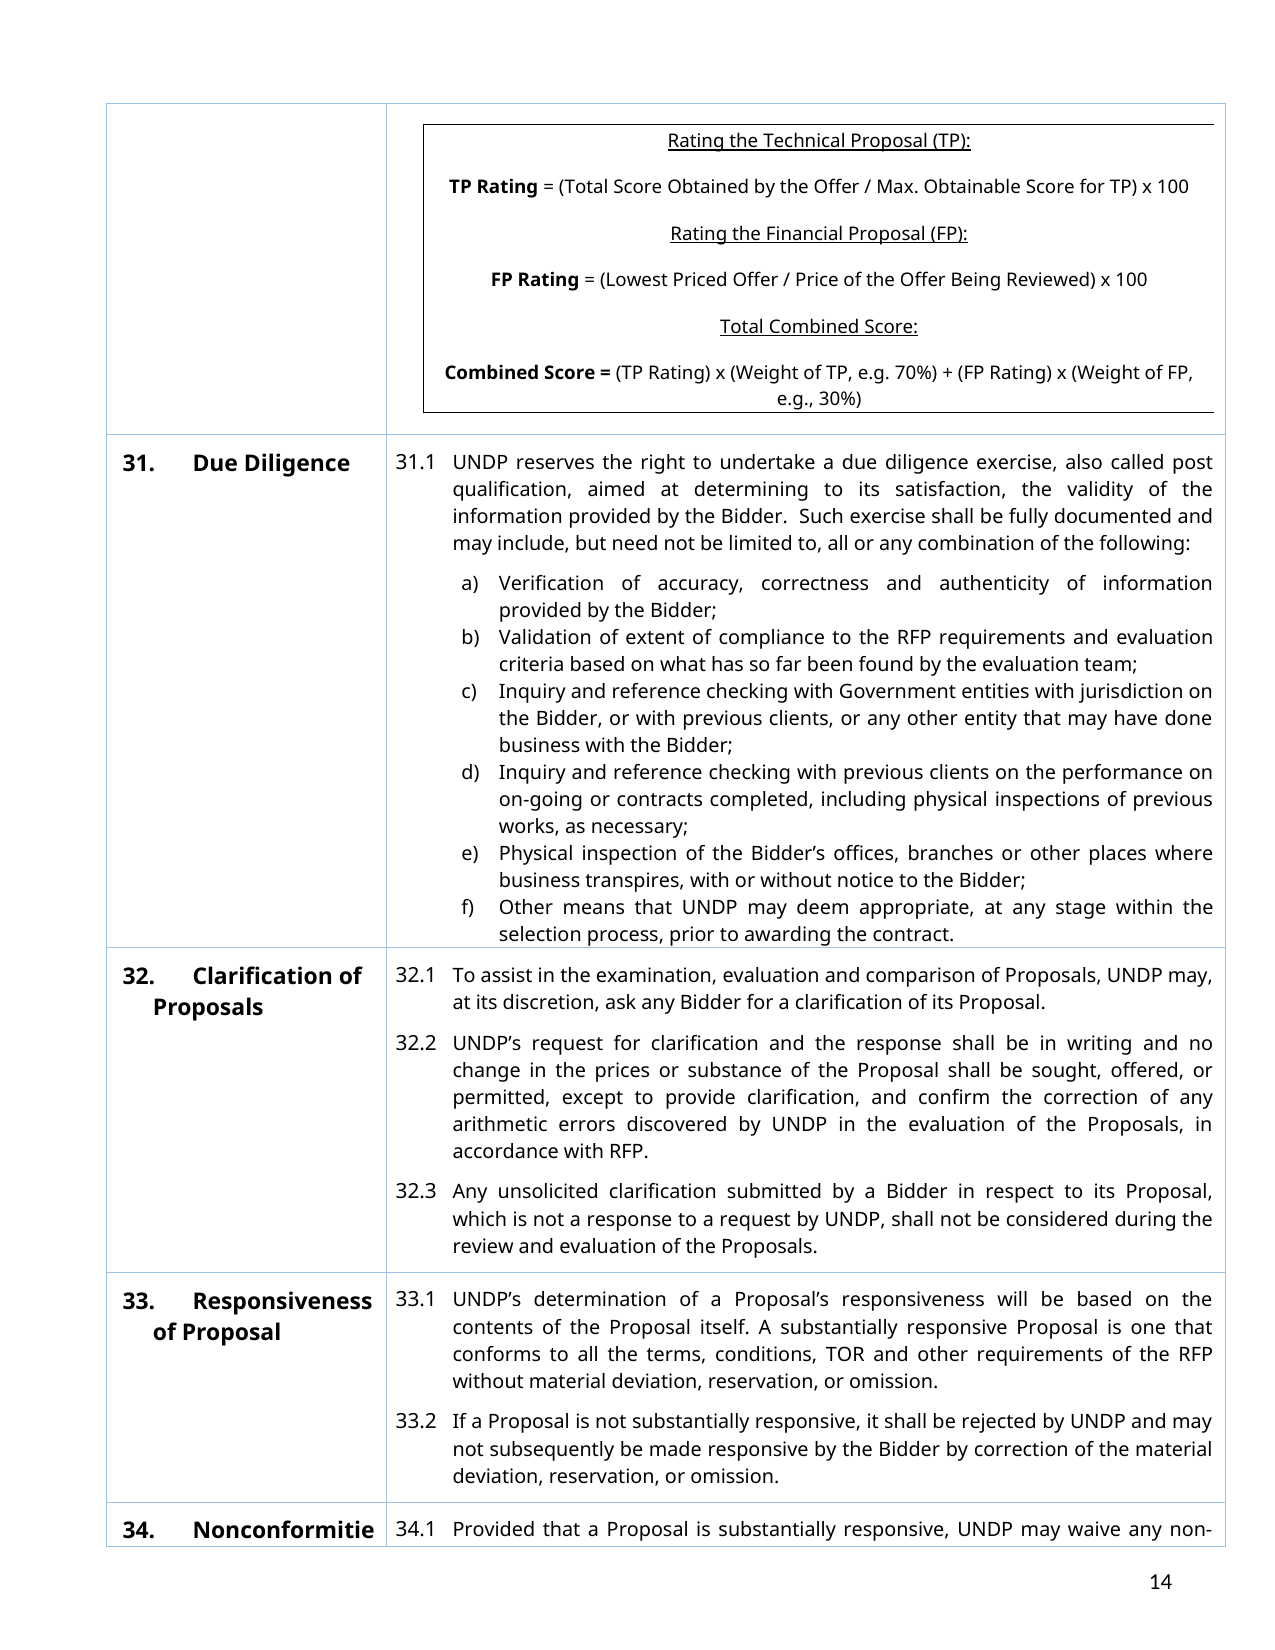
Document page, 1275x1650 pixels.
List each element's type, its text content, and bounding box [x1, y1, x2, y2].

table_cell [107, 1503, 386, 1546]
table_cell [387, 1503, 1225, 1546]
table_cell To assist in the examination, evaluation and comparison of Proposals, UNDP may, at its discretion, ask any Bidder for a clarification of its Proposal. UNDP’s request for clarification and the response shall be in writing and no change in the prices or substance of the Proposal shall be sought, offered, or permitted, except to provide clarification, and confirm the correction of any arithmetic errors discovered by UNDP in the evaluation of the Proposals, in accordance with RFP. Any unsolicited clarification submitted by a Bidder in respect to its Proposal, which is not a response to a request by UNDP, shall not be considered during the review and evaluation of the Proposals. [387, 948, 1225, 1272]
table_cell UNDP’s determination of a Proposal’s responsiveness will be based on the contents of the Proposal itself. A substantially responsive Proposal is one that conforms to all the terms, conditions, TOR and other requirements of the RFP without material deviation, reservation, or omission. If a Proposal is not substantially responsive, it shall be rejected by UNDP and may not subsequently be made responsive by the Bidder by correction of the material deviation, reservation, or omission. [387, 1273, 1225, 1501]
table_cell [107, 104, 386, 434]
table_cell Clarification of Proposals [107, 948, 386, 1272]
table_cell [387, 104, 1225, 434]
table_cell Responsiveness of Proposal [107, 1273, 386, 1501]
table_cell UNDP reserves the right to undertake a due diligence exercise, also called post qualification, aimed at determining to its satisfaction, the validity of the information provided by the Bidder. Such exercise shall be fully documented and may include, but need not be limited to, all or any combination of the following: Verification of accuracy, correctness and authenticity of information provided by the Bidder; Validation of extent of compliance to the RFP requirements and evaluation criteria based on what has so far been found by the evaluation team; Inquiry and reference checking with Government entities with jurisdiction on the Bidder, or with previous clients, or any other entity that may have done business with the Bidder; Inquiry and reference checking with previous clients on the performance on on-going or contracts completed, including physical inspections of previous works, as necessary; Physical inspection of the Bidder’s offices, branches or other places where business transpires, with or without notice to the Bidder; Other means that UNDP may deem appropriate, at any stage within the selection process, prior to awarding the contract. [387, 435, 1225, 947]
table_cell Due Diligence [107, 435, 386, 947]
